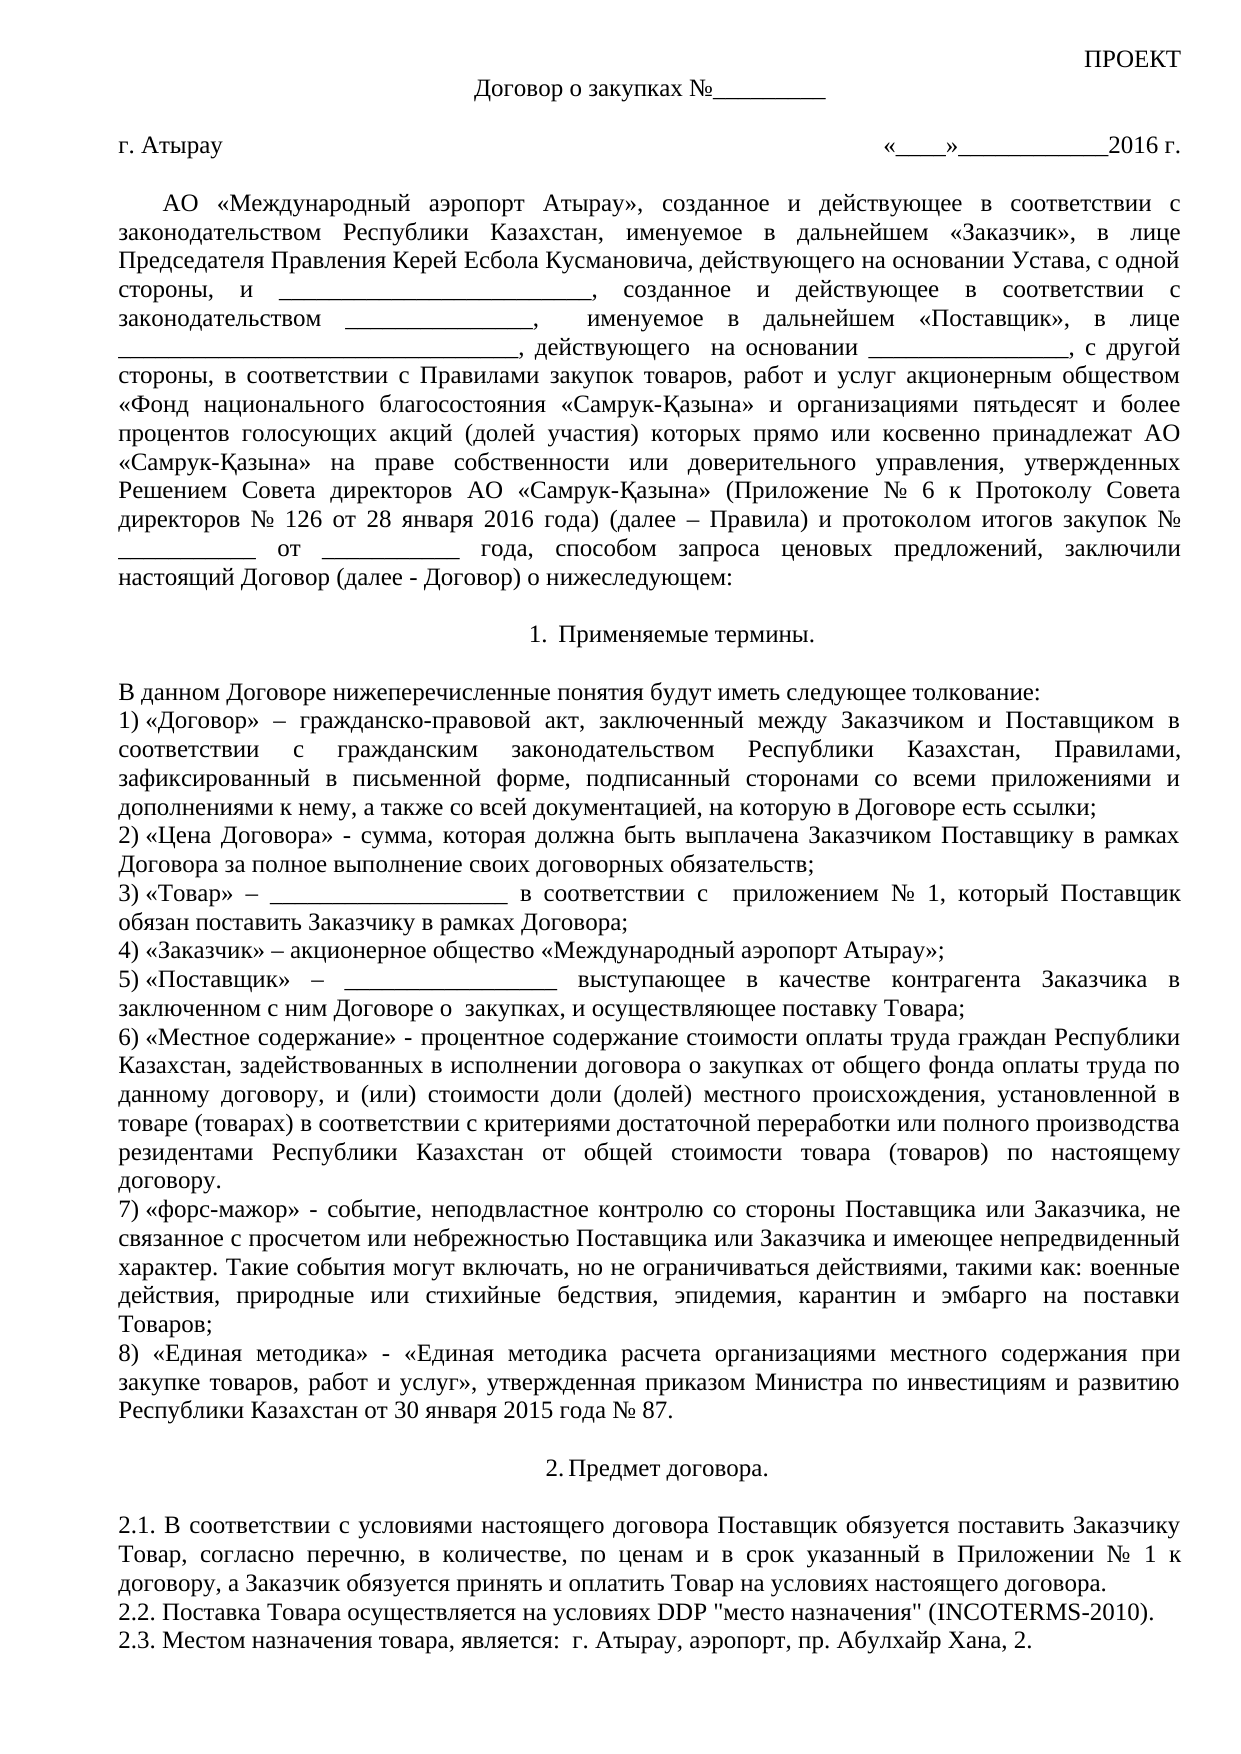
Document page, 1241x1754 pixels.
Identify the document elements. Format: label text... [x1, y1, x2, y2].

text 2.2. Поставка Товара осуществляется на условиях DDP "место назначения" (INCOTERMS-2010). [118, 1597, 1181, 1626]
text 1) «Договор» – гражданско-правовой акт, заключенный между Заказчиком и Поставщиком в соответствии с гражданским законодательством Республики Казахстан, Правилами, зафиксированный в письменной форме, подписанный сторонами со всеми приложениями и дополнениями к нему, а также со всей документацией, на которую в Договоре есть ссылки; [118, 706, 1181, 821]
text 8) «Единая методика» - «Единая методика расчета организациями местного содержания при закупке товаров, работ и услуг», утвержденная приказом Министра по инвестициям и развитию Республики Казахстан от 30 января 2015 года № 87. [118, 1338, 1181, 1424]
text 6) «Местное содержание» - процентное содержание стоимости оплаты труда граждан Республики Казахстан, задействованных в исполнении договора о закупках от общего фонда оплаты труда по данному договору, и (или) стоимости доли (долей) местного происхождения, установленной в товаре (товарах) в соответствии с критериями достаточной переработки или полного производства резидентами Республики Казахстан от общей стоимости товара (товаров) по настоящему договору. [118, 1022, 1181, 1194]
text г. Атырау «____»____________2016 г. [118, 131, 1181, 159]
text Договор о закупках №_________ [118, 73, 1181, 102]
text 7) «форс-мажор» - событие, неподвластное контролю со стороны Поставщика или Заказчика, не связанное с просчетом или небрежностью Поставщика или Заказчика и имеющее непредвиденный характер. Такие события могут включать, но не ограничиваться действиями, такими как: военные действия, природные или стихийные бедствия, эпидемия, карантин и эмбарго на поставки Товаров; [118, 1194, 1181, 1338]
text 5) «Поставщик» – _________________ выступающее в качестве контрагента Заказчика в заключенном с ним Договоре о закупках, и осуществляющее поставку Товара; [118, 964, 1181, 1022]
text ПРОЕКТ [118, 44, 1181, 73]
list Применяемые термины. [118, 619, 1181, 648]
text 2.1. В соответствии с условиями настоящего договора Поставщик обязуется поставить Заказчику Товар, согласно перечню, в количестве, по ценам и в срок указанный в Приложении № 1 к договору, а Заказчик обязуется принять и оплатить Товар на условиях настоящего договора. [118, 1511, 1181, 1597]
text 3) «Товар» – ___________________ в соответствии с приложением № 1, который Поставщик обязан поставить Заказчику в рамках Договора; [118, 878, 1181, 936]
text АО «Международный аэропорт Атырау», созданное и действующее в соответствии с законодательством Республики Казахстан, именуемое в дальнейшем «Заказчик», в лице Председателя Правления Керей Есбола Кусмановича, действующего на основании Устава, с одной стороны, и _________________________, созданное и действующее в соответствии с законодательством _______________, именуемое в дальнейшем «Поставщик», в лице ________________________________, действующего на основании ________________, с другой стороны, в соответствии с Правилами закупок товаров, работ и услуг акционерным обществом «Фонд национального благосостояния «Самрук-Қазына» и организациями пятьдесят и более процентов голосующих акций (долей участия) которых прямо или косвенно принадлежат АО «Самрук-Қазына» на праве собственности или доверительного управления, утвержденных Решением Совета директоров АО «Самрук-Қазына» (Приложение № 6 к Протоколу Совета директоров № 126 от 28 января 2016 года) (далее – Правила) и протоколом итогов закупок № ___________ от ___________ года, способом запроса ценовых предложений, заключили настоящий Договор (далее - Договор) о нижеследующем: [118, 188, 1181, 591]
text 2) «Цена Договора» - сумма, которая должна быть выплачена Заказчиком Поставщику в рамках Договора за полное выполнение своих договорных обязательств; [118, 821, 1181, 878]
text В данном Договоре нижеперечисленные понятия будут иметь следующее толкование: [118, 677, 1181, 706]
list Предмет договора. [118, 1453, 1181, 1482]
text 2.3. Местом назначения товара, является: г. Атырау, аэропорт, пр. Абулхайр Хана, 2. [118, 1626, 1181, 1654]
text 4) «Заказчик» – акционерное общество «Международный аэропорт Атырау»; [118, 936, 1181, 964]
